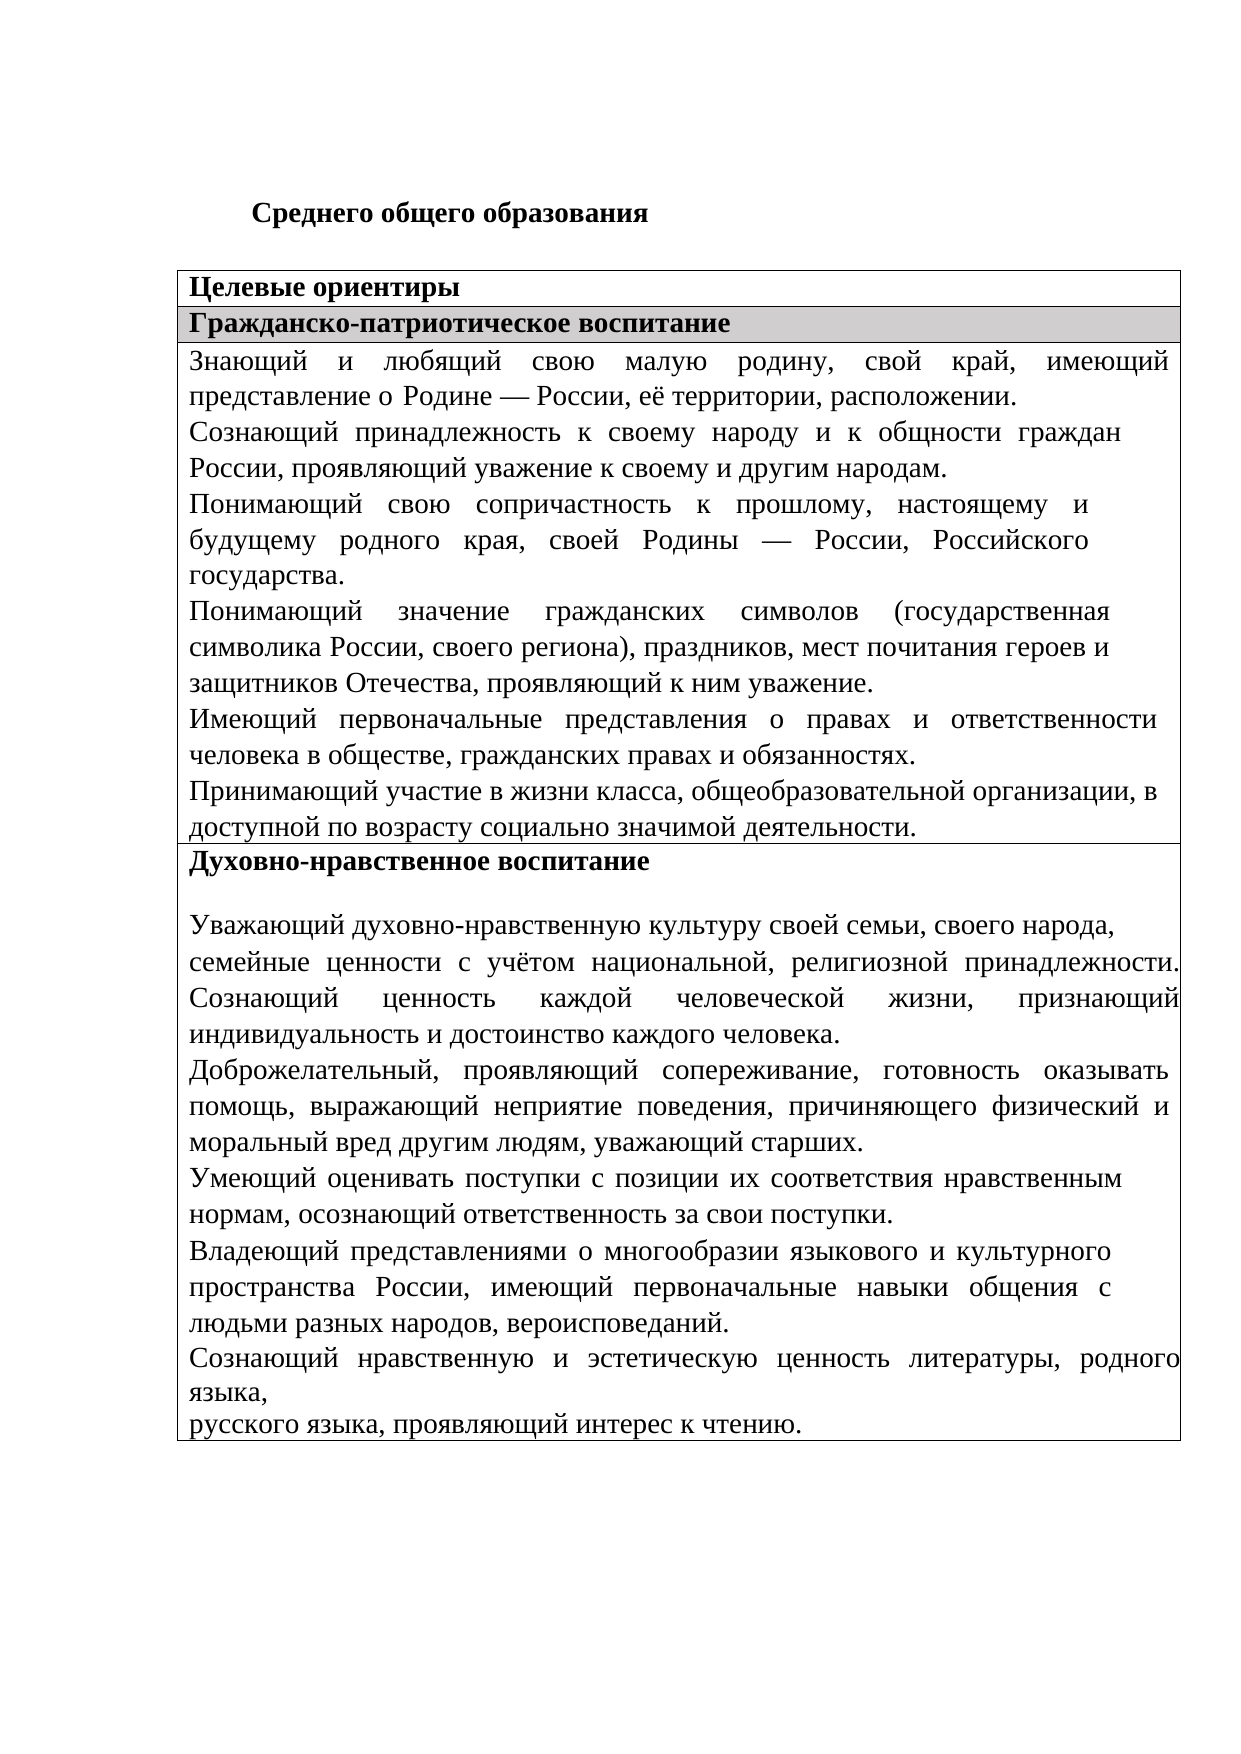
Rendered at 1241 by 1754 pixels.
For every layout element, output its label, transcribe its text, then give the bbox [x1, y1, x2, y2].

table_cell Духовно-нравственное воспитание Уважающий духовно-нравственную культуру своей семьи, своего народа, семейные ценности с учётом национальной, религиозной принадлежности. Сознающий ценность каждой человеческой жизни, признающий индивидуальность и достоинство каждого человека. Доброжелательный, проявляющий сопереживание, готовность оказывать помощь, выражающий неприятие поведения, причиняющего физический и моральный вред другим людям, уважающий старших. Умеющий оценивать поступки с позиции их соответствия нравственным нормам, осознающий ответственность за свои поступки. Владеющий представлениями о многообразии языкового и культурного пространства России, имеющий первоначальные навыки общения с людьми разных народов, вероисповеданий. Сознающий нравственную и эстетическую ценность литературы, родного языка, русского языка, проявляющий интерес к чтению. [178, 844, 1180, 1440]
table_header Целевые ориентиры [178, 271, 1180, 306]
table_cell Гражданско-патриотическое воспитание [178, 307, 1180, 342]
table_cell Знающий и любящий свою малую родину, свой край, имеющий представление о Родине — России, её территории, расположении. Сознающий принадлежность к своему народу и к общности граждан России, проявляющий уважение к своему и другим народам. Понимающий свою сопричастность к прошлому, настоящему и будущему родного края, своей Родины — России, Российского государства. Понимающий значение гражданских символов (государственная символика России, своего региона), праздников, мест почитания героев и защитников Отечества, проявляющий к ним уважение. Имеющий первоначальные представления о правах и ответственности человека в обществе, гражданских правах и обязанностях. Принимающий участие в жизни класса, общеобразовательной организации, в доступной по возрасту социально значимой деятельности. [178, 343, 1180, 843]
text Среднего общего образования [177, 195, 1079, 228]
